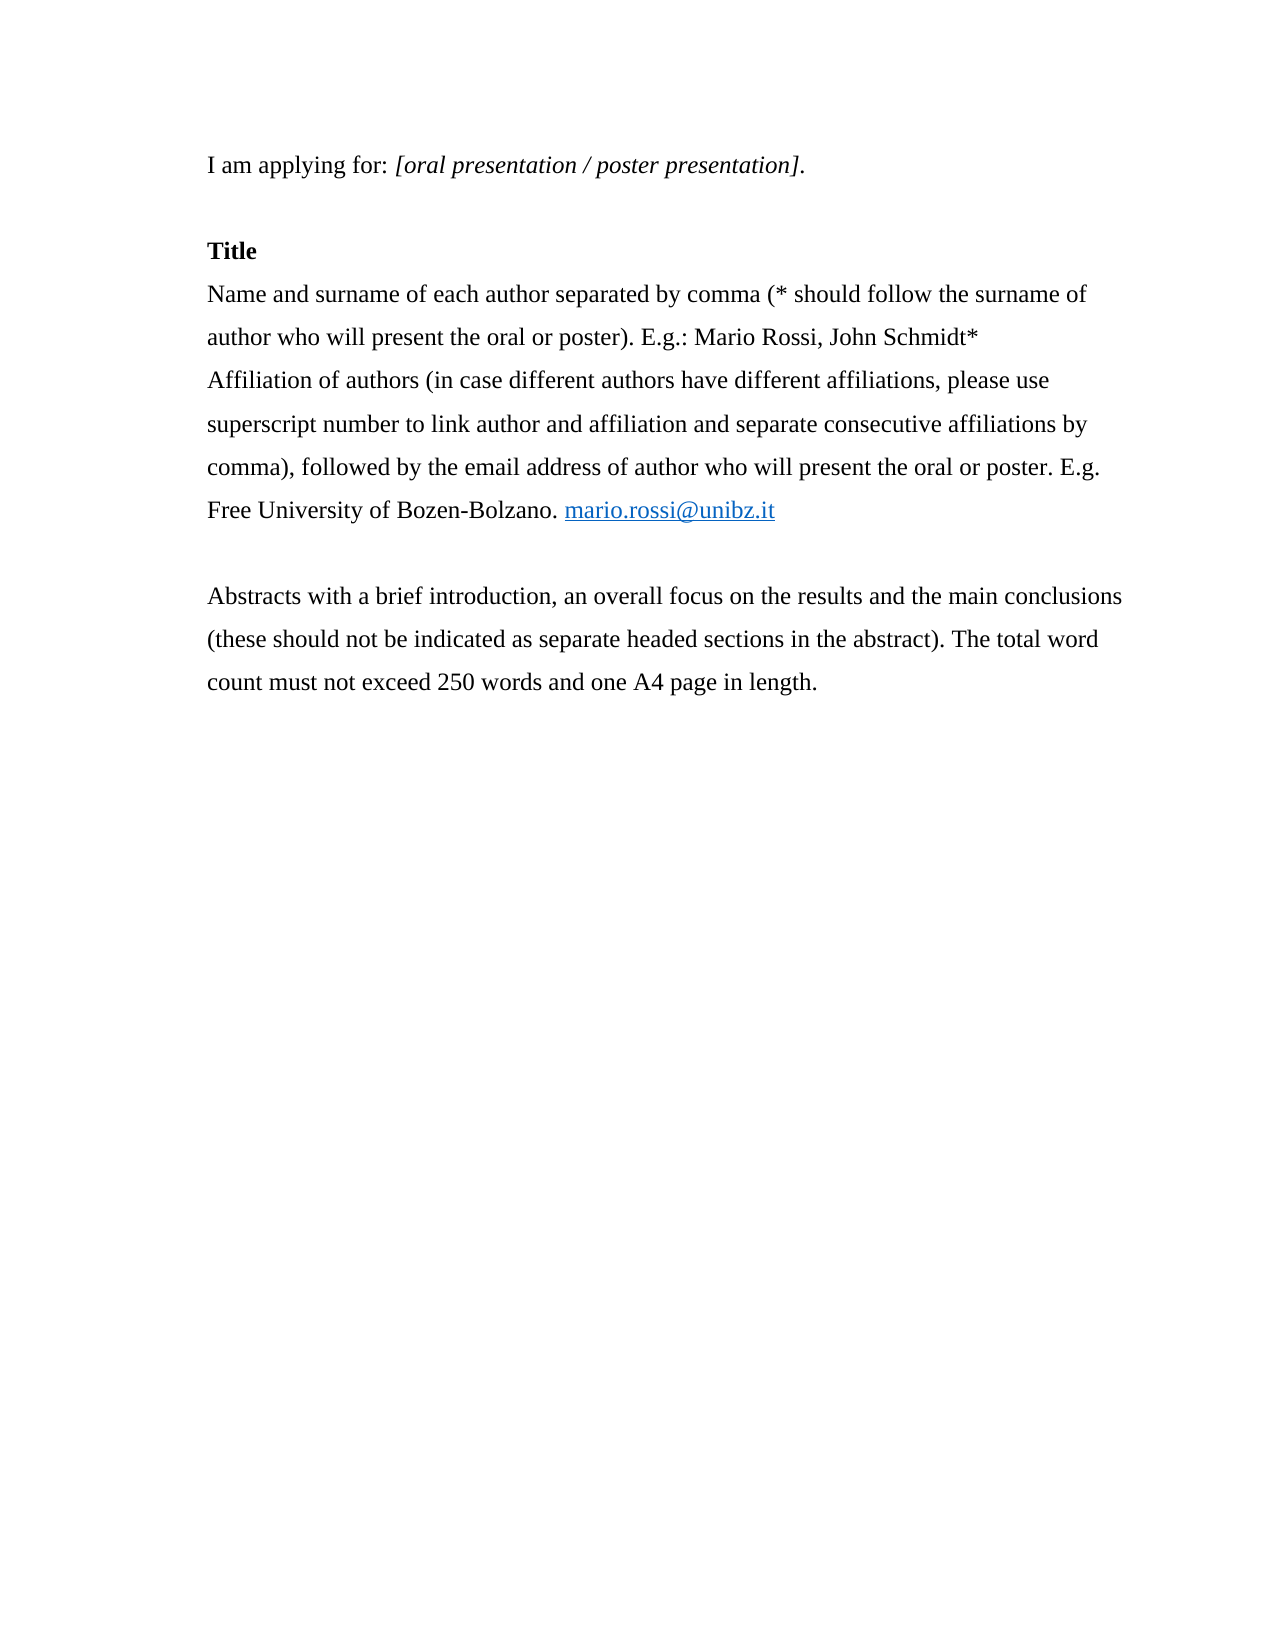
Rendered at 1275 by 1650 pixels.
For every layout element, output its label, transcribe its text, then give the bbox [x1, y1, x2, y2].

text Name and surname of each author separated by comma (* should follow the surname of author who will present the oral or poster). E.g.: Mario Rossi, John Schmidt* [207, 279, 1125, 351]
text I am applying for: [oral presentation / poster presentation]. [207, 150, 1125, 179]
text Title [207, 236, 1125, 265]
text Abstracts with a brief introduction, an overall focus on the results and the main conclusions (these should not be indicated as separate headed sections in the abstract). The total word count must not exceed 250 words and one A4 page in length. [207, 581, 1125, 696]
text Affiliation of authors (in case different authors have different affiliations, please use superscript number to link author and affiliation and separate consecutive affiliations by comma), followed by the email address of author who will present the oral or poster. E.g. Free University of Bozen-Bolzano. mario.rossi@unibz.it [207, 366, 1125, 524]
